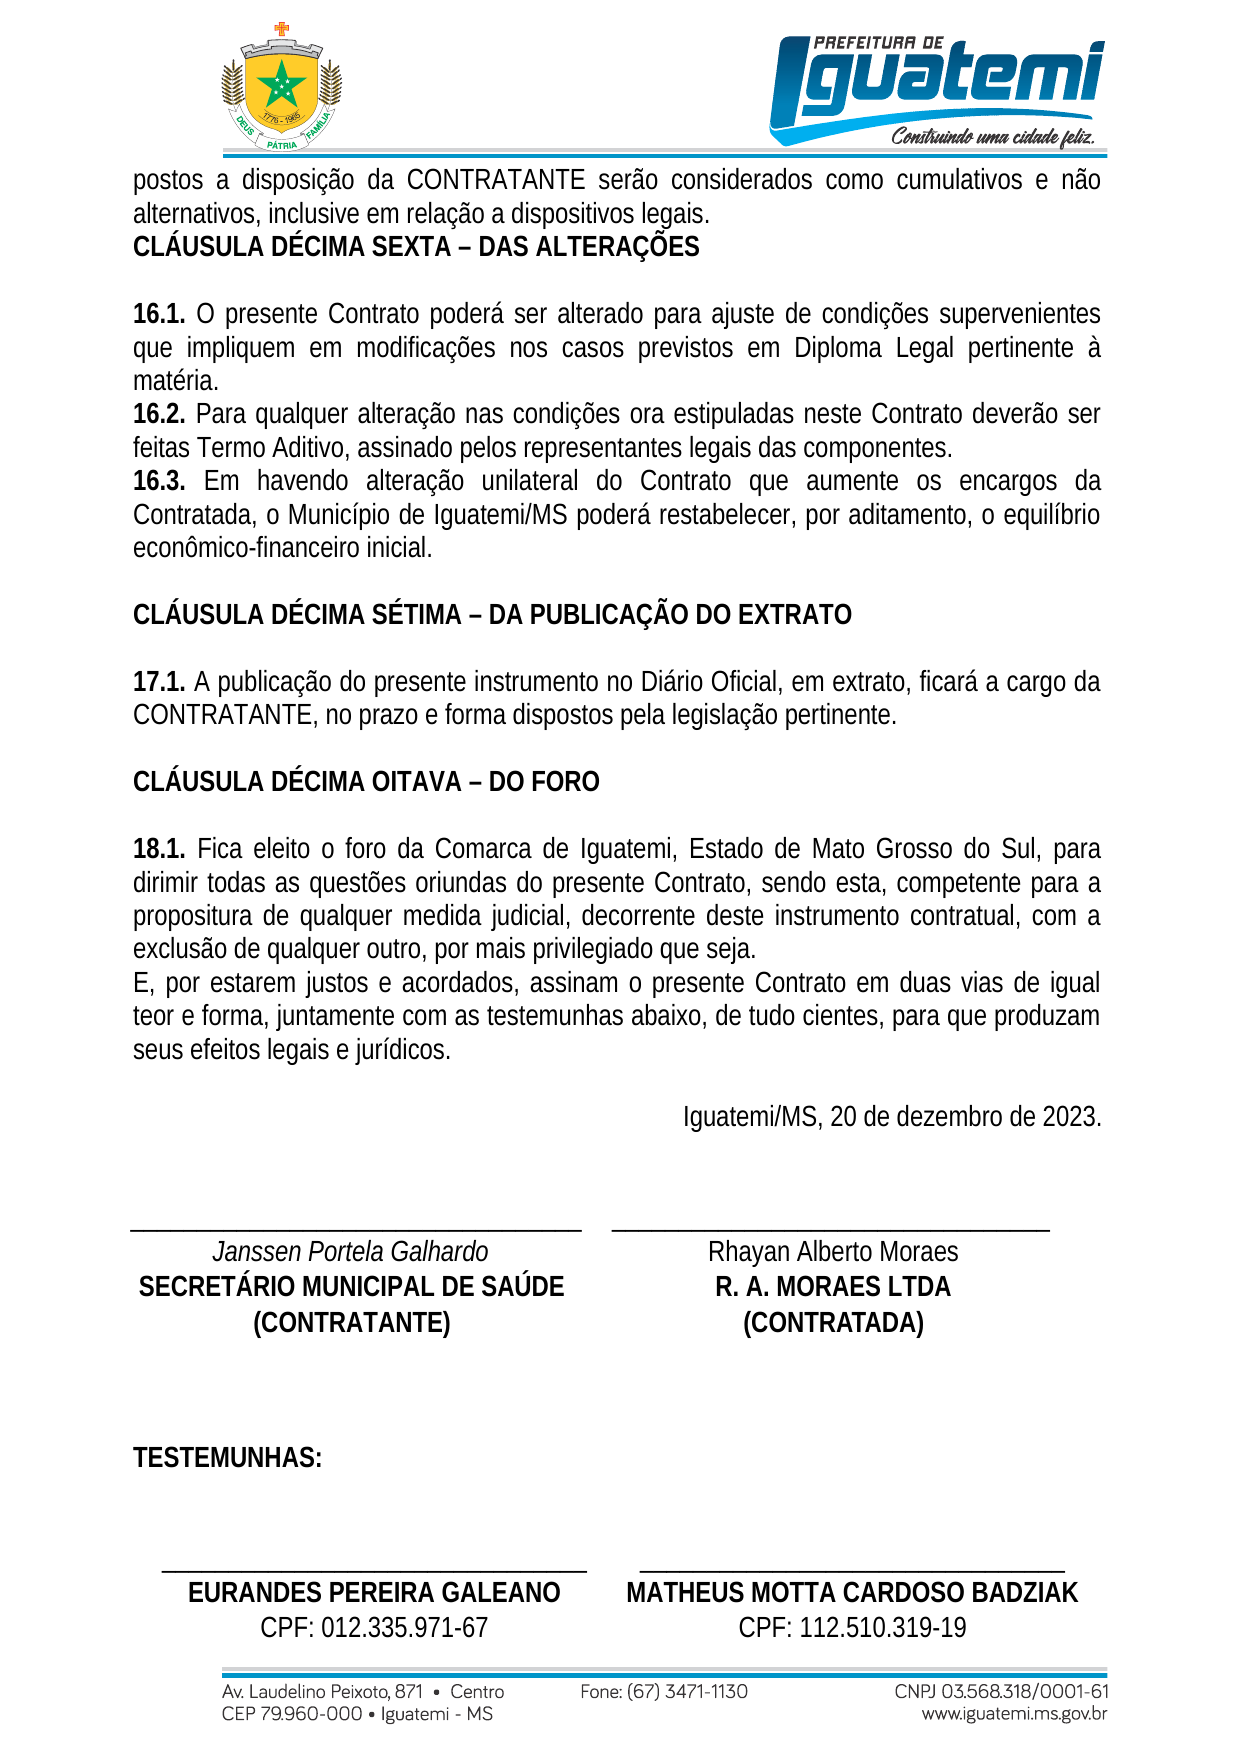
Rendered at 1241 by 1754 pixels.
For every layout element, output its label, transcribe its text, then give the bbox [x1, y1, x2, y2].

text 16.1. O presente Contrato poderá ser alterado para ajuste de condições supervenientes que impliquem em modificações nos casos previstos em Diploma Legal pertinente à matéria. [133, 296, 1103, 397]
text CLÁUSULA DÉCIMA SEXTA – DAS ALTERAÇÕES [133, 229, 1103, 263]
text 18.1. Fica eleito o foro da Comarca de Iguatemi, Estado de Mato Grosso do Sul, para dirimir todas as questões oriundas do presente Contrato, sendo esta, competente para a propositura de qualquer medida judicial, decorrente deste instrumento contratual, com a exclusão de qualquer outro, por mais privilegiado que seja. [133, 831, 1103, 965]
text 16.2. Para qualquer alteração nas condições ora estipuladas neste Contrato deverão ser feitas Termo Aditivo, assinado pelos representantes legais das componentes. [133, 397, 1103, 463]
text CLÁUSULA DÉCIMA SÉTIMA – DA PUBLICAÇÃO DO EXTRATO [133, 597, 1103, 631]
text CLÁUSULA DÉCIMA OITAVA – DO FORO [133, 764, 1103, 798]
text 16.3. Em havendo alteração unilateral do Contrato que aumente os encargos da Contratada, o Município de Iguatemi/MS poderá restabelecer, por aditamento, o equilíbrio econômico-financeiro inicial. [133, 463, 1103, 564]
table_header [140, 1540, 609, 1645]
table_header _________________________________ Rhayan Alberto Moraes R. A. MORAES LTDA (CONTRATADA) [589, 1199, 1077, 1340]
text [133, 162, 1103, 229]
text 17.1. A publicação do presente instrumento no Diário Oficial, em extrato, ficará a cargo da CONTRATANTE, no prazo e forma dispostos pela legislação pertinente. [133, 664, 1103, 731]
table_header __________________________________ Janssen Portela Galhardo SECRETÁRIO MUNICIPAL DE SAÚDE (CONTRATANTE) [115, 1199, 589, 1340]
text Iguatemi/MS, 20 de dezembro de 2023. [133, 1099, 1103, 1132]
text E, por estarem justos e acordados, assinam o presente Contrato em duas vias de igual teor e forma, juntamente com as testemunhas abaixo, de tudo cientes, para que produzam seus efeitos legais e jurídicos. [133, 965, 1103, 1065]
text TESTEMUNHAS: [133, 1440, 1107, 1473]
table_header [609, 1540, 1096, 1645]
